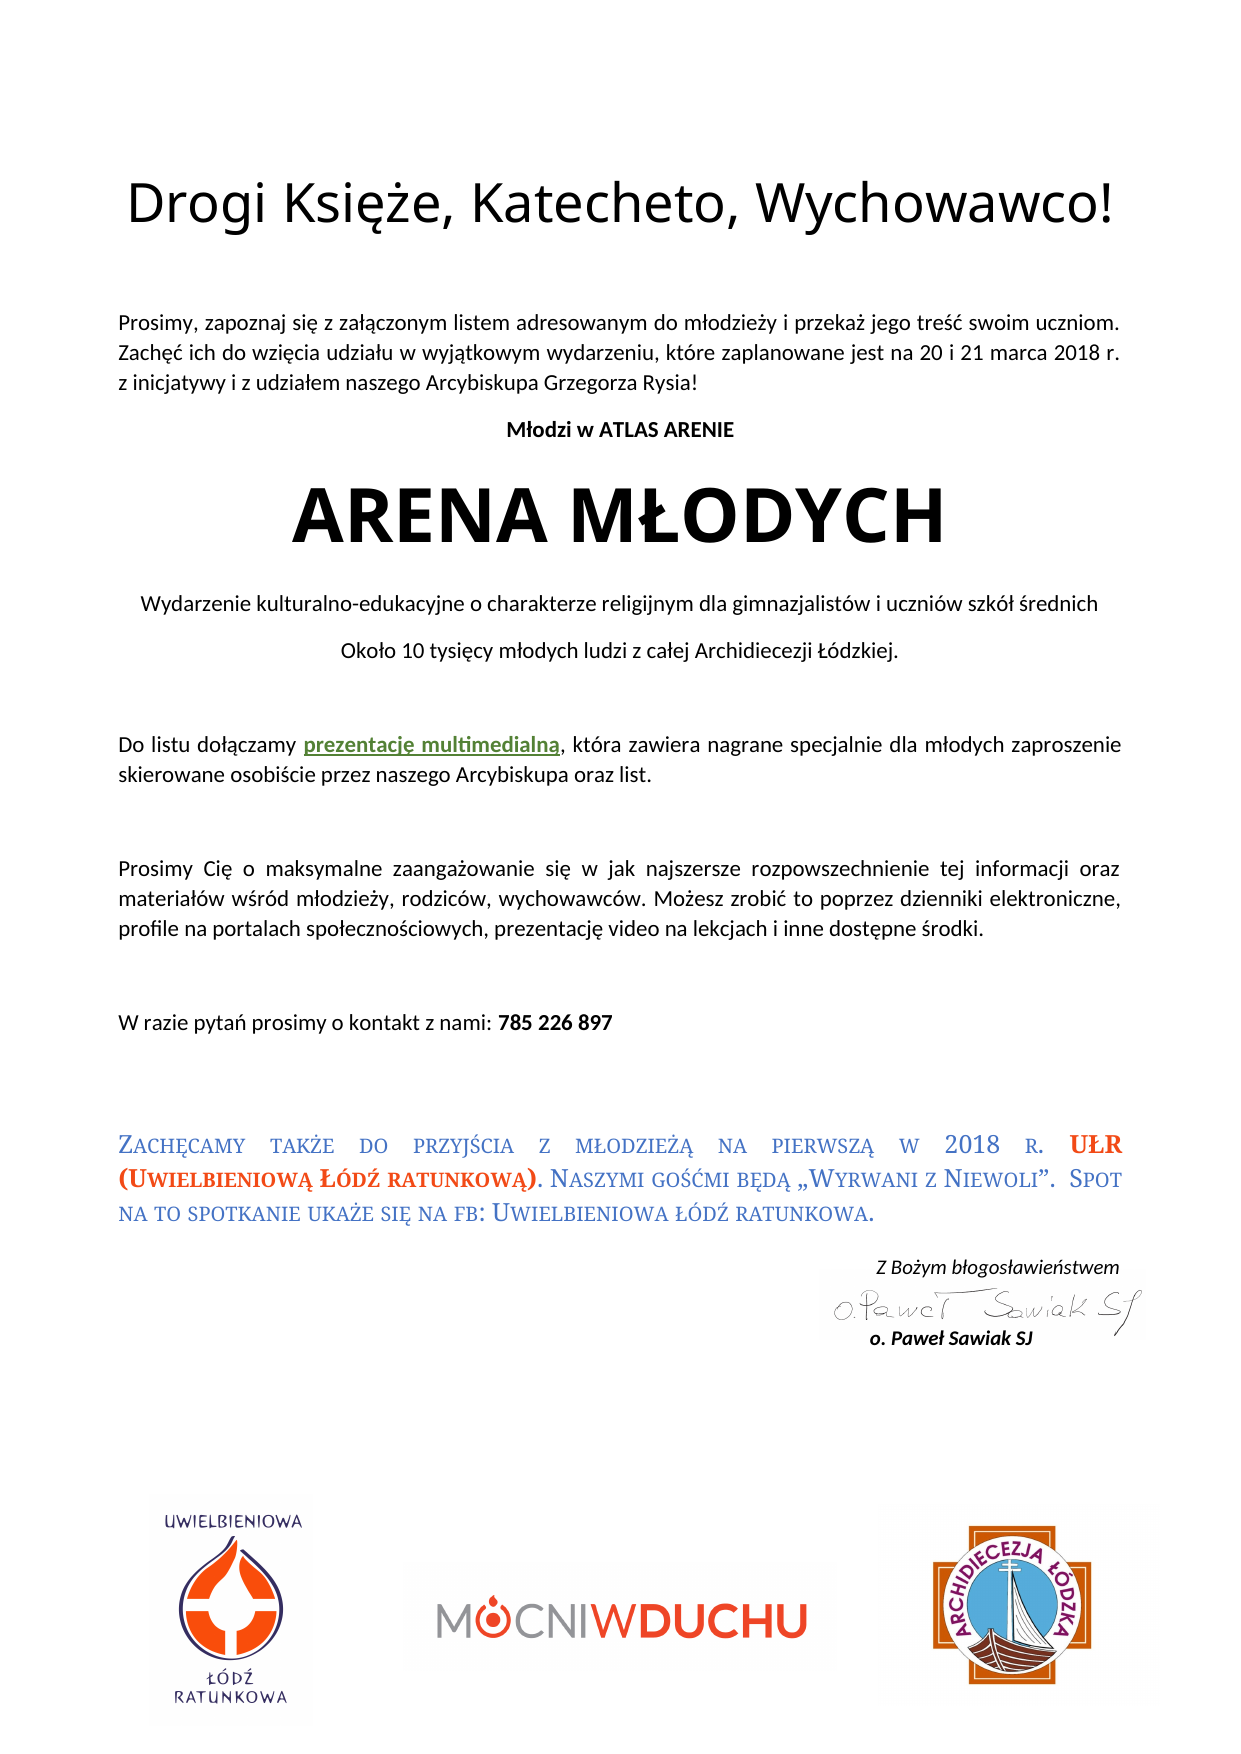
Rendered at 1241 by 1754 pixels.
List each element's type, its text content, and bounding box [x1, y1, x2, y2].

text Młodzi w ATLAS ARENIE [118, 415, 1122, 443]
text W razie pytań prosimy o kontakt z nami: 785 226 897 [118, 1008, 1122, 1036]
text Około 10 tysięcy młodych ludzi z całej Archidiecezji Łódzkiej. [118, 636, 1122, 664]
text o. Paweł Sawiak SJ [708, 1325, 1122, 1351]
text ARENA MŁODYCH [118, 462, 1122, 564]
picture [149, 1494, 314, 1726]
text Z Bożym błogosławieństwem [118, 1254, 1122, 1280]
picture [402, 1562, 838, 1671]
text Prosimy, zapoznaj się z załączonym listem adresowanym do młodzieży i przekaż jego treść swoim uczniom. Zachęć ich do wzięcia udziału w wyjątkowym wydarzeniu, które zaplanowane jest na 20 i 21 marca 2018 r. z inicjatywy i z udziałem naszego Arcybiskupa Grzegorza Rysia! [118, 308, 1122, 397]
text Wydarzenie kulturalno-edukacyjne o charakterze religijnym dla gimnazjalistów i uczniów szkół średnich [118, 589, 1122, 617]
picture [878, 1504, 1161, 1706]
text Prosimy Cię o maksymalne zaangażowanie się w jak najszersze rozpowszechnienie tej informacji oraz materiałów wśród młodzieży, rodziców, wychowawców. Możesz zrobić to poprzez dzienniki elektroniczne, profile na portalach społecznościowych, prezentację video na lekcjach i inne dostępne środki. [118, 854, 1122, 942]
text Drogi Księże, Katecheto, Wychowawco! [118, 165, 1122, 239]
text Do listu dołączamy prezentację multimedialną, która zawiera nagrane specjalnie dla młodych zaproszenie skierowane osobiście przez naszego Arcybiskupa oraz list. [118, 730, 1122, 788]
text Zachęcamy także do przyjścia z młodzieżą na pierwszą w 2018 r. UŁR (Uwielbieniową Łódź ratunkową). Naszymi gośćmi będą „Wyrwani z Niewoli”. Spot na to spotkanie ukaże się na fb: Uwielbieniowa łódź ratunkowa. [118, 1127, 1122, 1229]
